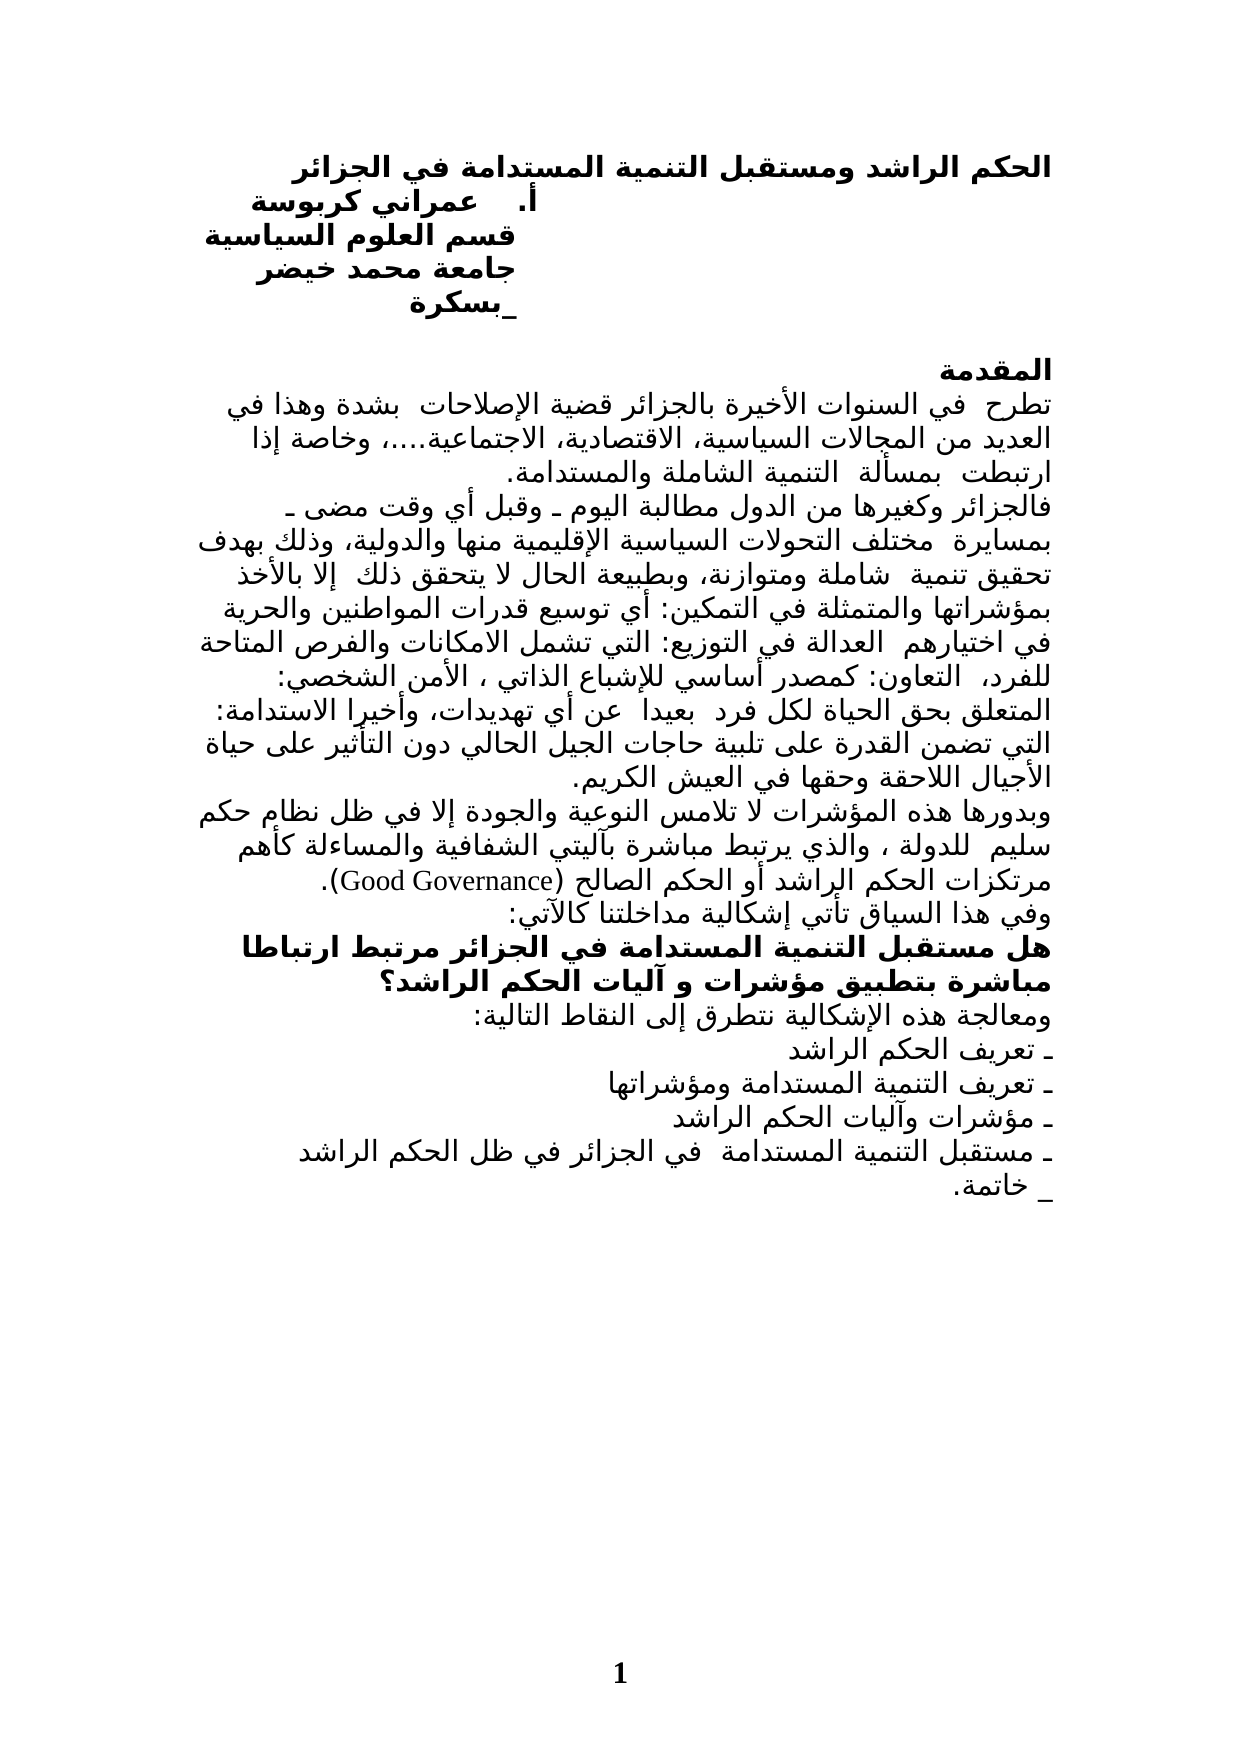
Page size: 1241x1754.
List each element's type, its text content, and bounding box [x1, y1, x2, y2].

text _ خاتمة. [187, 1168, 1053, 1202]
text ـ مستقبل التنمية المستدامة في الجزائر في ظل الحكم الراشد [187, 1134, 1053, 1168]
text تطرح في السنوات الأخيرة بالجزائر قضية الإصلاحات بشدة وهذا في العديد من المجالات السياسية، الاقتصادية، الاجتماعية....، وخاصة إذا ارتبطت بمسألة التنمية الشاملة والمستدامة. [187, 387, 1053, 489]
text ـ تعريف التنمية المستدامة ومؤشراتها [187, 1067, 1053, 1101]
text المقدمة [187, 353, 1053, 387]
text الحكم الراشد ومستقبل التنمية المستدامة في الجزائر [187, 150, 1053, 184]
text ومعالجة هذه الإشكالية نتطرق إلى النقاط التالية: [187, 999, 1053, 1033]
text وفي هذا السياق تأتي إشكالية مداخلتنا كالآتي: [187, 897, 1053, 931]
text ـ مؤشرات وآليات الحكم الراشد [187, 1101, 1053, 1134]
text قسم العلوم السياسية [187, 218, 517, 252]
text جامعة محمد خيضر _بسكرة [187, 252, 517, 320]
text ـ تعريف الحكم الراشد [187, 1033, 1053, 1067]
text هل مستقبل التنمية المستدامة في الجزائر مرتبط ارتباطا مباشرة بتطبيق مؤشرات و آليات الحكم الراشد؟ [187, 931, 1053, 999]
text وبدورها هذه المؤشرات لا تلامس النوعية والجودة إلا في ظل نظام حكم سليم للدولة ، والذي يرتبط مباشرة بآليتي الشفافية والمساءلة كأهم مرتكزات الحكم الراشد أو الحكم الصالح (Good Governance). [187, 795, 1053, 897]
text فالجزائر وكغيرها من الدول مطالبة اليوم ـ وقبل أي وقت مضى ـ بمسايرة مختلف التحولات السياسية الإقليمية منها والدولية، وذلك بهدف تحقيق تنمية شاملة ومتوازنة، وبطبيعة الحال لا يتحقق ذلك إلا بالأخذ بمؤشراتها والمتمثلة في التمكين: أي توسيع قدرات المواطنين والحرية في اختيارهم العدالة في التوزيع: التي تشمل الامكانات والفرص المتاحة للفرد، التعاون: كمصدر أساسي للإشباع الذاتي ، الأمن الشخصي: المتعلق بحق الحياة لكل فرد بعيدا عن أي تهديدات، وأخيرا الاستدامة: التي تضمن القدرة على تلبية حاجات الجيل الحالي دون التأثير على حياة الأجيال اللاحقة وحقها في العيش الكريم. [187, 489, 1053, 795]
list عمراني كربوسة [187, 184, 517, 218]
